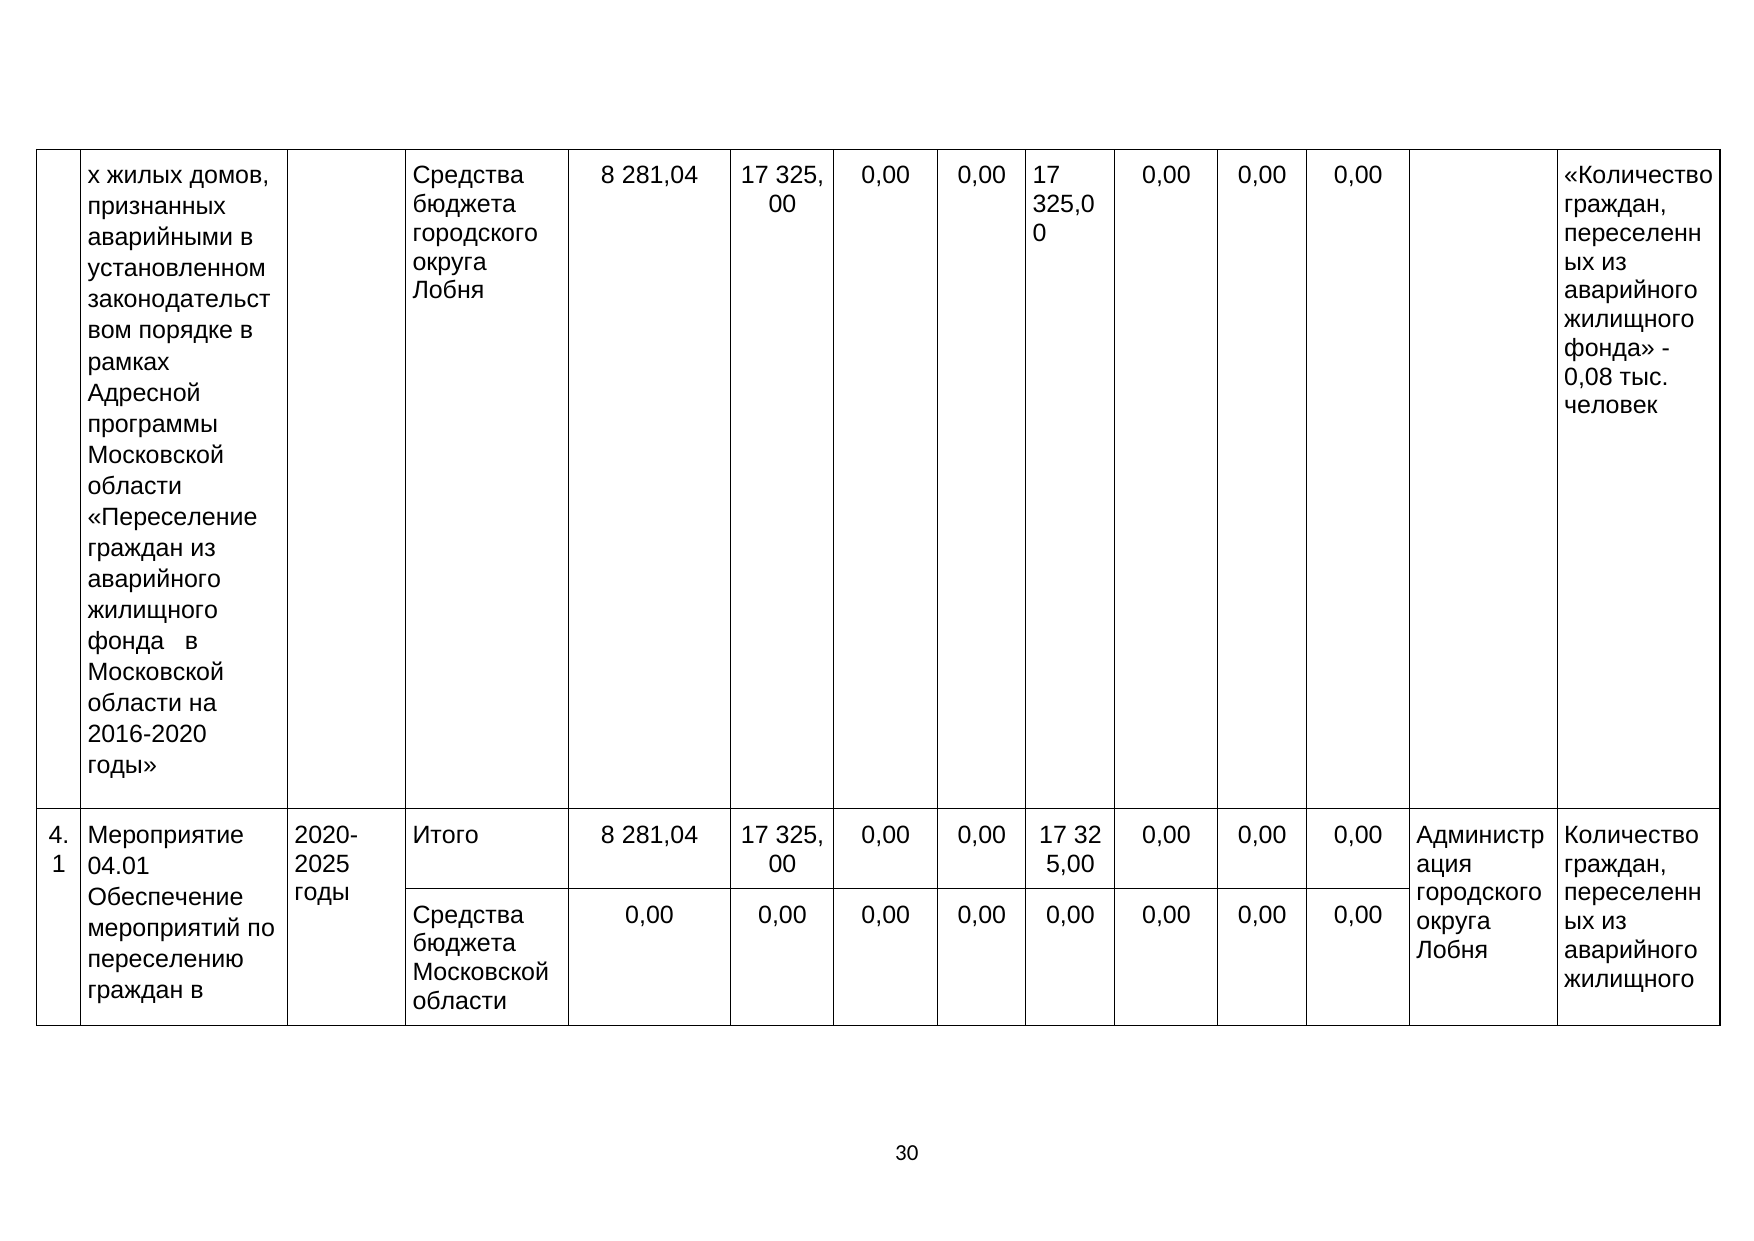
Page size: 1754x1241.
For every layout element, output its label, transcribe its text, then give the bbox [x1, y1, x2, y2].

table_cell 0,00 [1115, 889, 1217, 1025]
table_cell 0,00 [1218, 809, 1306, 888]
table_cell 17 325,00 [1026, 150, 1114, 808]
table_cell 0,00 [1307, 150, 1409, 808]
table_cell Средства бюджета Московской области [406, 889, 568, 1025]
table_cell 0,00 [1218, 150, 1306, 808]
table_cell 4.1 [37, 809, 80, 1025]
table_cell 0,00 [731, 889, 833, 1025]
table_cell 0,00 [569, 889, 730, 1025]
table_cell Администрация городского округа Лобня [1410, 809, 1557, 1025]
table_cell 0,00 [834, 889, 937, 1025]
table_cell Итого [406, 809, 568, 888]
table_cell 0,00 [1307, 809, 1409, 888]
table_cell 0,00 [1115, 150, 1217, 808]
table_cell Количество граждан, переселенных из аварийного жилищного фонда 0,08 тыс. человек [1558, 809, 1719, 1025]
table_cell 0,00 [1026, 889, 1114, 1025]
table_cell 0,00 [938, 809, 1025, 888]
table_cell 17 325,00 [1026, 809, 1114, 888]
table_cell Средства бюджета городского округа Лобня [406, 150, 568, 808]
table_cell 8 281,04 [569, 150, 730, 808]
table_cell Мероприятие 04.01 Обеспечение мероприятий по переселению граждан в рамках адресной программы Московской области 2016-2020 [81, 809, 287, 1025]
table_cell 0,00 [1307, 889, 1409, 1025]
table_cell 0,00 [834, 150, 937, 808]
table_cell 0,00 [938, 150, 1025, 808]
table_cell 8 281,04 [569, 809, 730, 888]
table_cell 2020-2025 годы [288, 809, 405, 1025]
table_cell 17 325,00 [731, 809, 833, 888]
table_cell 0,00 [938, 889, 1025, 1025]
table_cell 0,00 [1115, 809, 1217, 888]
table_cell 0,00 [1218, 889, 1306, 1025]
table_cell 17 325,00 [731, 150, 833, 808]
table_cell 0,00 [834, 809, 937, 888]
